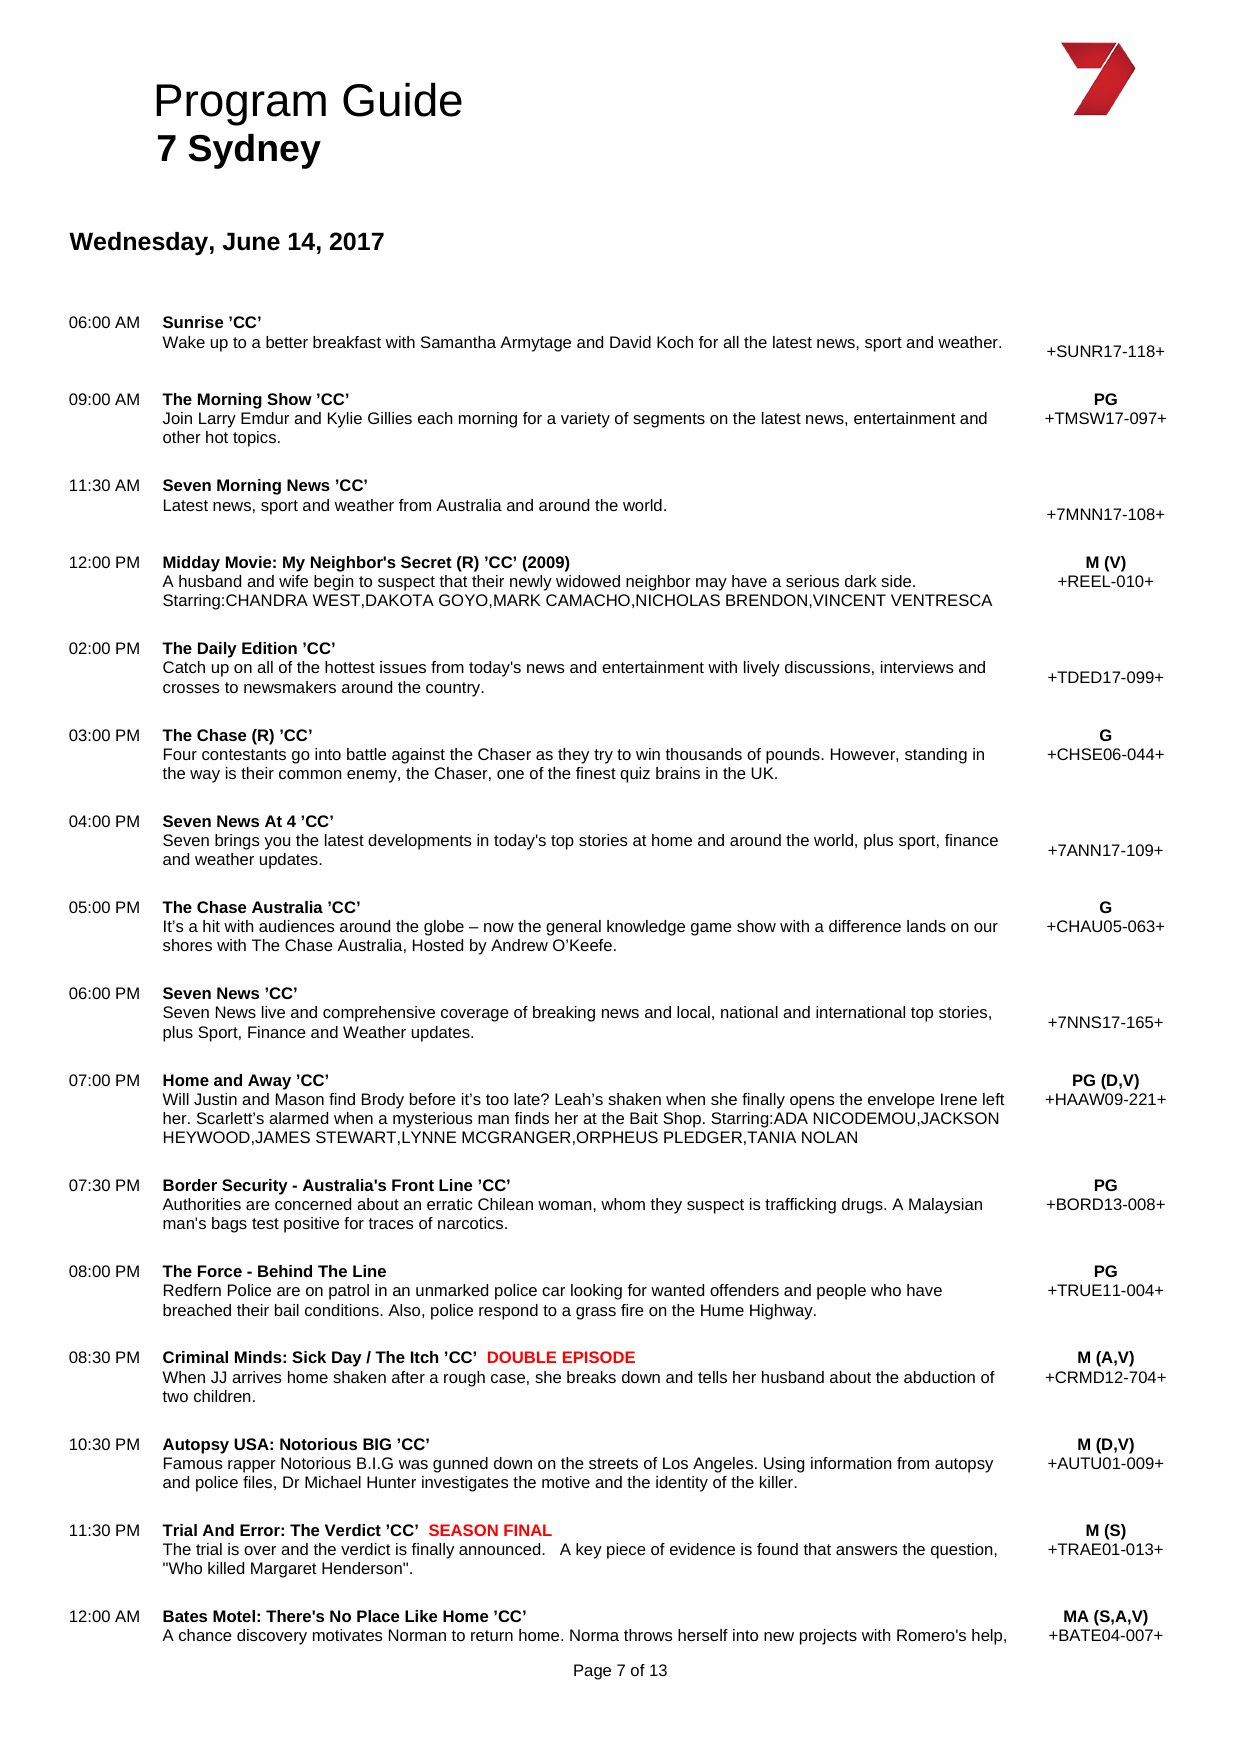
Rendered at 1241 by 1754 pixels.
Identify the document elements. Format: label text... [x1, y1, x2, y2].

table_header 02:00 PM [51, 639, 151, 697]
table_header The Chase (R) ’CC’ Four contestants go into battle against the Chaser as they try to win thousands of pounds. However, standing in the way is their common enemy, the Chaser, one of the finest quiz brains in the UK. [151, 725, 1022, 783]
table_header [1022, 1607, 1189, 1645]
table_header Border Security - Australia's Front Line ’CC’ Authorities are concerned about an erratic Chilean woman, whom they suspect is trafficking drugs. A Malaysian man's bags test positive for traces of narcotics. [151, 1176, 1022, 1233]
table_header +7NNS17-165+ [1022, 984, 1189, 1042]
table_header PG +TRUE11-004+ [1022, 1262, 1189, 1319]
table_header PG +BORD13-008+ [1022, 1176, 1189, 1233]
text Wednesday, June 14, 2017 [62, 227, 1178, 256]
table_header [151, 1607, 1022, 1645]
table_header The Chase Australia ’CC’ It’s a hit with audiences around the globe – now the general knowledge game show with a difference lands on our shores with The Chase Australia, Hosted by Andrew O’Keefe. [151, 898, 1022, 955]
table_header 08:00 PM [51, 1262, 151, 1319]
table_header M (S) +TRAE01-013+ [1022, 1521, 1189, 1578]
picture [1059, 41, 1137, 117]
table_header Sunrise ’CC’ Wake up to a better breakfast with Samantha Armytage and David Koch for all the latest news, sport and weather. [151, 313, 1022, 361]
table_header Autopsy USA: Notorious BIG ’CC’ Famous rapper Notorious B.I.G was gunned down on the streets of Los Angeles. Using information from autopsy and police files, Dr Michael Hunter investigates the motive and the identity of the killer. [151, 1435, 1022, 1492]
table_header 12:00 PM [51, 553, 151, 610]
table_header 11:30 AM [51, 476, 151, 524]
table_header +7MNN17-108+ [1022, 476, 1189, 524]
table_header 12:00 AM [51, 1607, 151, 1645]
table_header 06:00 PM [51, 984, 151, 1042]
table_header 04:00 PM [51, 812, 151, 869]
table_header G +CHAU05-063+ [1022, 898, 1189, 955]
table_header Midday Movie: My Neighbor's Secret (R) ’CC’ (2009) A husband and wife begin to suspect that their newly widowed neighbor may have a serious dark side. Starring:CHANDRA WEST,DAKOTA GOYO,MARK CAMACHO,NICHOLAS BRENDON,VINCENT VENTRESCA [151, 553, 1022, 610]
table_header +SUNR17-118+ [1022, 313, 1189, 361]
table_header 03:00 PM [51, 725, 151, 783]
table_header 10:30 PM [51, 1435, 151, 1492]
table_header M (D,V) +AUTU01-009+ [1022, 1435, 1189, 1492]
table_header 06:00 AM [51, 313, 151, 361]
table_header Home and Away ’CC’ Will Justin and Mason find Brody before it’s too late? Leah’s shaken when she finally opens the envelope Irene left her. Scarlett’s alarmed when a mysterious man finds her at the Bait Shop. Starring:ADA NICODEMOU,JACKSON HEYWOOD,JAMES STEWART,LYNNE MCGRANGER,ORPHEUS PLEDGER,TANIA NOLAN [151, 1070, 1022, 1147]
table_header The Daily Edition ’CC’ Catch up on all of the hottest issues from today's news and entertainment with lively discussions, interviews and crosses to newsmakers around the country. [151, 639, 1022, 697]
table_header 09:00 AM [51, 390, 151, 447]
table_header 07:00 PM [51, 1070, 151, 1147]
table_header The Force - Behind The Line Redfern Police are on patrol in an unmarked police car looking for wanted offenders and people who have breached their bail conditions. Also, police respond to a grass fire on the Hume Highway. [151, 1262, 1022, 1319]
table_header Criminal Minds: Sick Day / The Itch ’CC’ DOUBLE EPISODE When JJ arrives home shaken after a rough case, she breaks down and tells her husband about the abduction of two children. [151, 1348, 1022, 1406]
table_header Seven Morning News ’CC’ Latest news, sport and weather from Australia and around the world. [151, 476, 1022, 524]
table_header +TDED17-099+ [1022, 639, 1189, 697]
table_header 11:30 PM [51, 1521, 151, 1578]
table_header 07:30 PM [51, 1176, 151, 1233]
table_header Seven News At 4 ’CC’ Seven brings you the latest developments in today's top stories at home and around the world, plus sport, finance and weather updates. [151, 812, 1022, 869]
table_header The Morning Show ’CC’ Join Larry Emdur and Kylie Gillies each morning for a variety of segments on the latest news, entertainment and other hot topics. [151, 390, 1022, 447]
table_header Trial And Error: The Verdict ’CC’ SEASON FINAL The trial is over and the verdict is finally announced. A key piece of evidence is found that answers the question, "Who killed Margaret Henderson". [151, 1521, 1022, 1578]
table_header M (A,V) +CRMD12-704+ [1022, 1348, 1189, 1406]
table_header 05:00 PM [51, 898, 151, 955]
table_header PG (D,V) +HAAW09-221+ [1022, 1070, 1189, 1147]
table_header 08:30 PM [51, 1348, 151, 1406]
table_header G +CHSE06-044+ [1022, 725, 1189, 783]
table_header Seven News ’CC’ Seven News live and comprehensive coverage of breaking news and local, national and international top stories, plus Sport, Finance and Weather updates. [151, 984, 1022, 1042]
table_header +7ANN17-109+ [1022, 812, 1189, 869]
table_header PG +TMSW17-097+ [1022, 390, 1189, 447]
table_header M (V) +REEL-010+ [1022, 553, 1189, 610]
